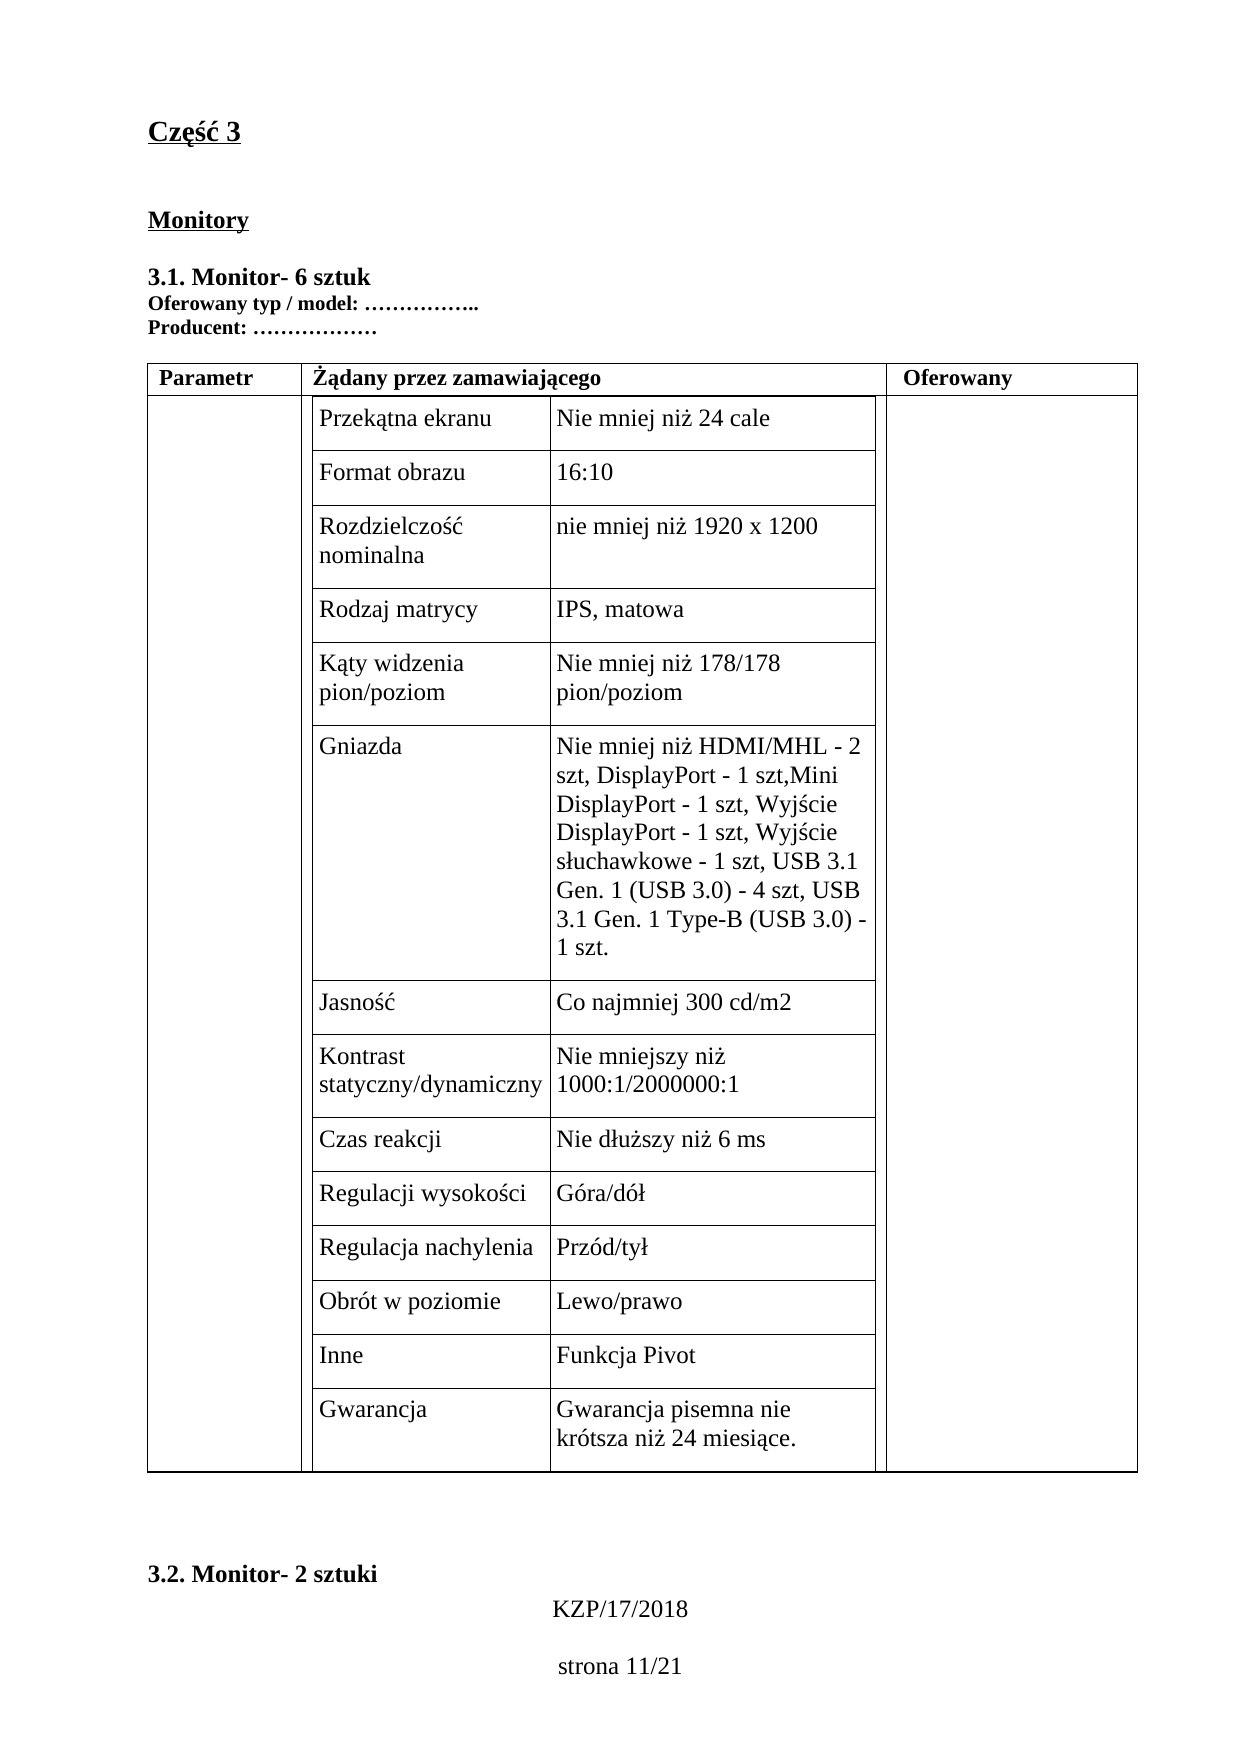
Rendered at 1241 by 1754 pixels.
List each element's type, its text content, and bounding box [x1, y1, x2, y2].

table_cell [313, 397, 550, 450]
table_cell [551, 397, 875, 450]
table_cell [551, 589, 875, 642]
table_cell [313, 1172, 550, 1225]
table_cell [551, 726, 875, 980]
table_cell [551, 451, 875, 505]
table_header Żądany przez zamawiającego [302, 364, 886, 395]
table_header Oferowany [887, 364, 1137, 395]
table_cell [551, 1335, 875, 1388]
table_cell [551, 981, 875, 1034]
table_cell [313, 1335, 550, 1388]
table_cell [313, 726, 550, 980]
table_cell [551, 643, 875, 725]
table_cell [313, 589, 550, 642]
table_cell [313, 1118, 550, 1171]
table_cell [887, 396, 1137, 1471]
text 3.1. Monitor- 6 sztuk [148, 262, 1093, 291]
table_cell [551, 1281, 875, 1334]
text Oferowany typ / model: …………….. [148, 291, 1093, 315]
table_cell [551, 506, 875, 588]
table_cell [551, 1172, 875, 1225]
table_cell [313, 981, 550, 1034]
table_cell [313, 506, 550, 588]
table_header Parametr [148, 364, 301, 395]
table_cell [313, 1226, 550, 1280]
text Producent: ……………… [148, 315, 1093, 339]
text 3.2. Monitor- 2 sztuki [148, 1559, 1093, 1587]
table_cell [313, 643, 550, 725]
table_cell [302, 396, 312, 1471]
table_cell [551, 1226, 875, 1280]
text Monitory [148, 205, 1093, 233]
table_cell [148, 396, 301, 1471]
table_cell [313, 1281, 550, 1334]
table_cell [876, 396, 886, 1471]
text Część 3 [148, 114, 1093, 147]
table_cell [313, 1389, 550, 1471]
table_cell [551, 1389, 875, 1471]
table_cell [551, 1035, 875, 1117]
table_cell [313, 451, 550, 505]
table_cell [551, 1118, 875, 1171]
table_cell [313, 1035, 550, 1117]
